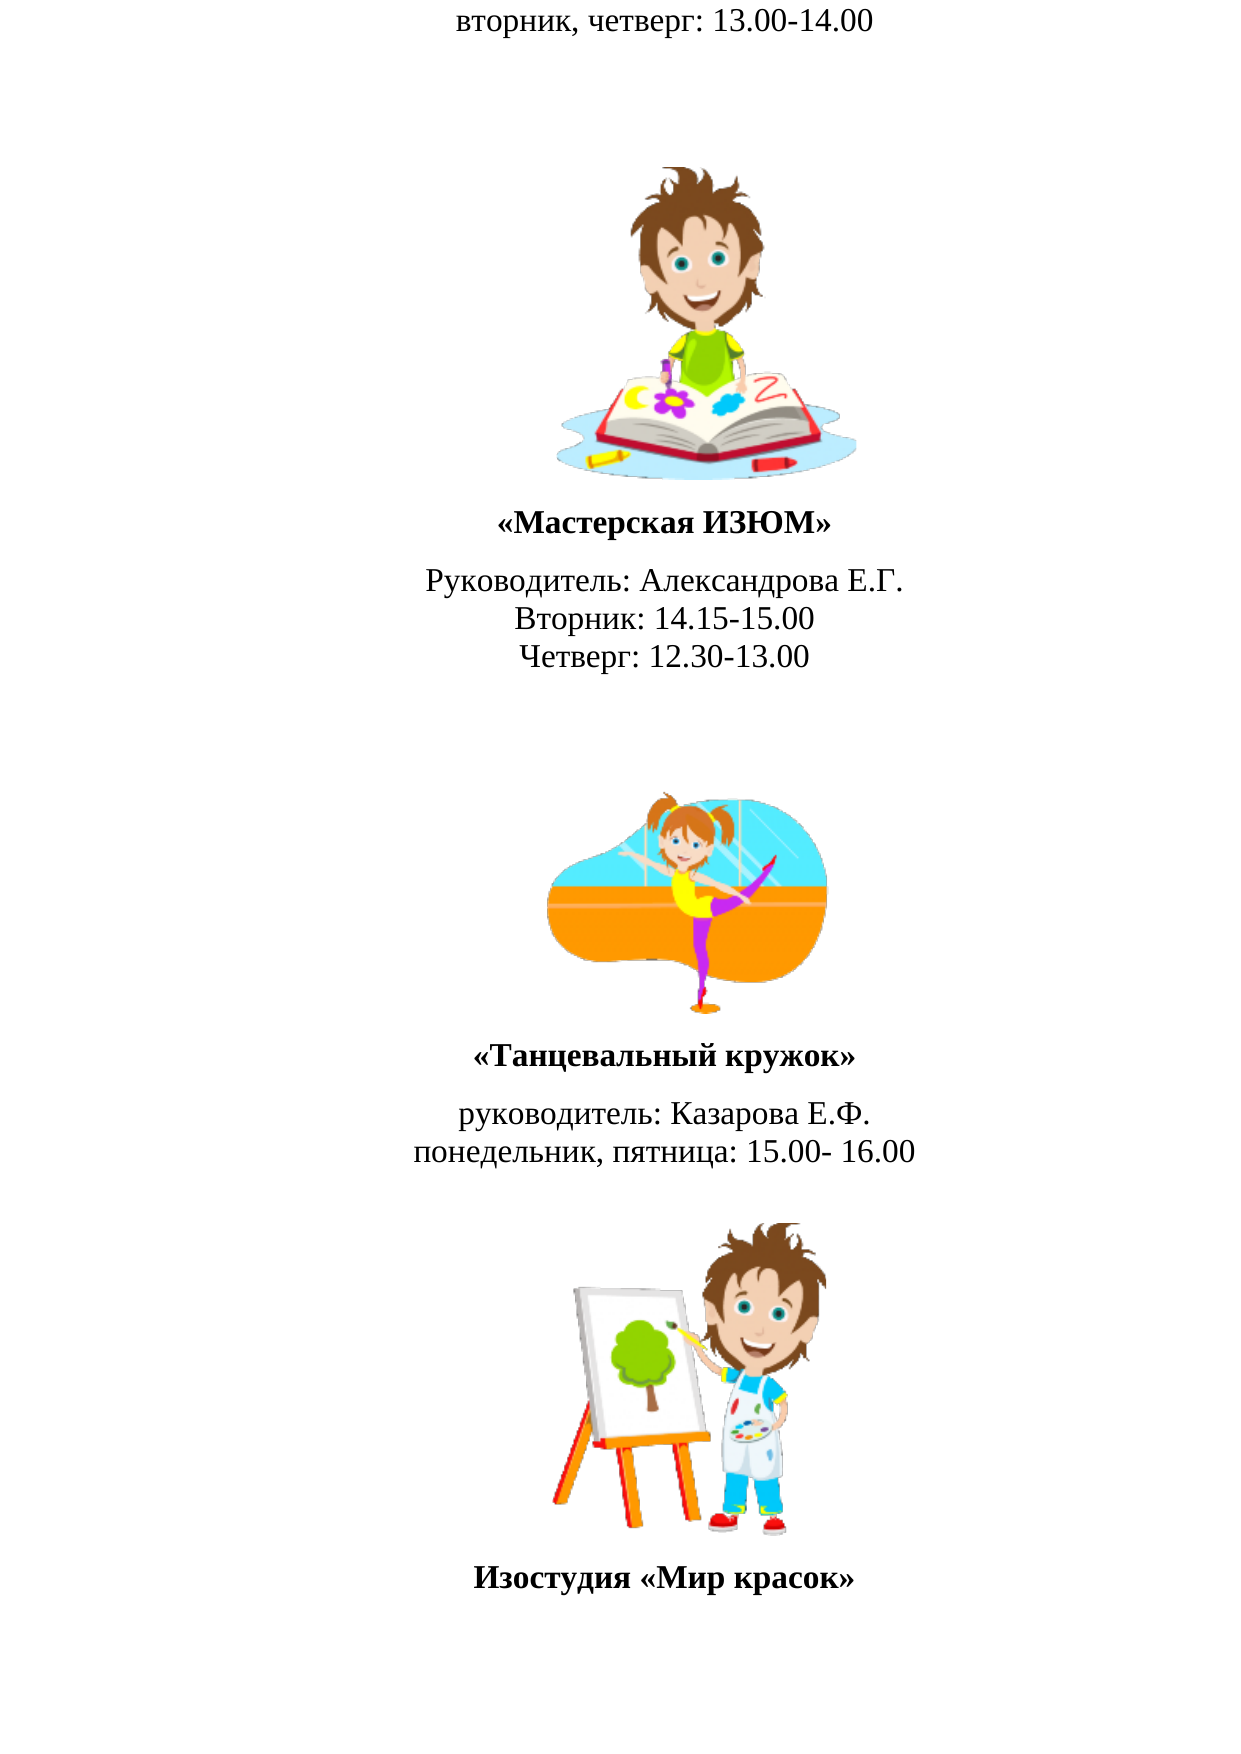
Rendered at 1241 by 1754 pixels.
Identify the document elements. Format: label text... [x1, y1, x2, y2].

picture [556, 167, 857, 480]
text Изостудия «Мир красок» [177, 1217, 1152, 1596]
text Вторник: 14.15-15.00 [177, 598, 1152, 637]
picture [552, 1223, 827, 1536]
text вторник, четверг: 13.00-14.00 [177, 0, 1152, 38]
text Руководитель: Александрова Е.Г. [177, 560, 1152, 598]
text руководитель: Казарова Е.Ф. [177, 1093, 1152, 1132]
text Четверг: 12.30-13.00 [177, 637, 1152, 675]
picture [546, 772, 860, 1014]
text понедельник, пятница: 15.00- 16.00 [177, 1132, 1152, 1170]
